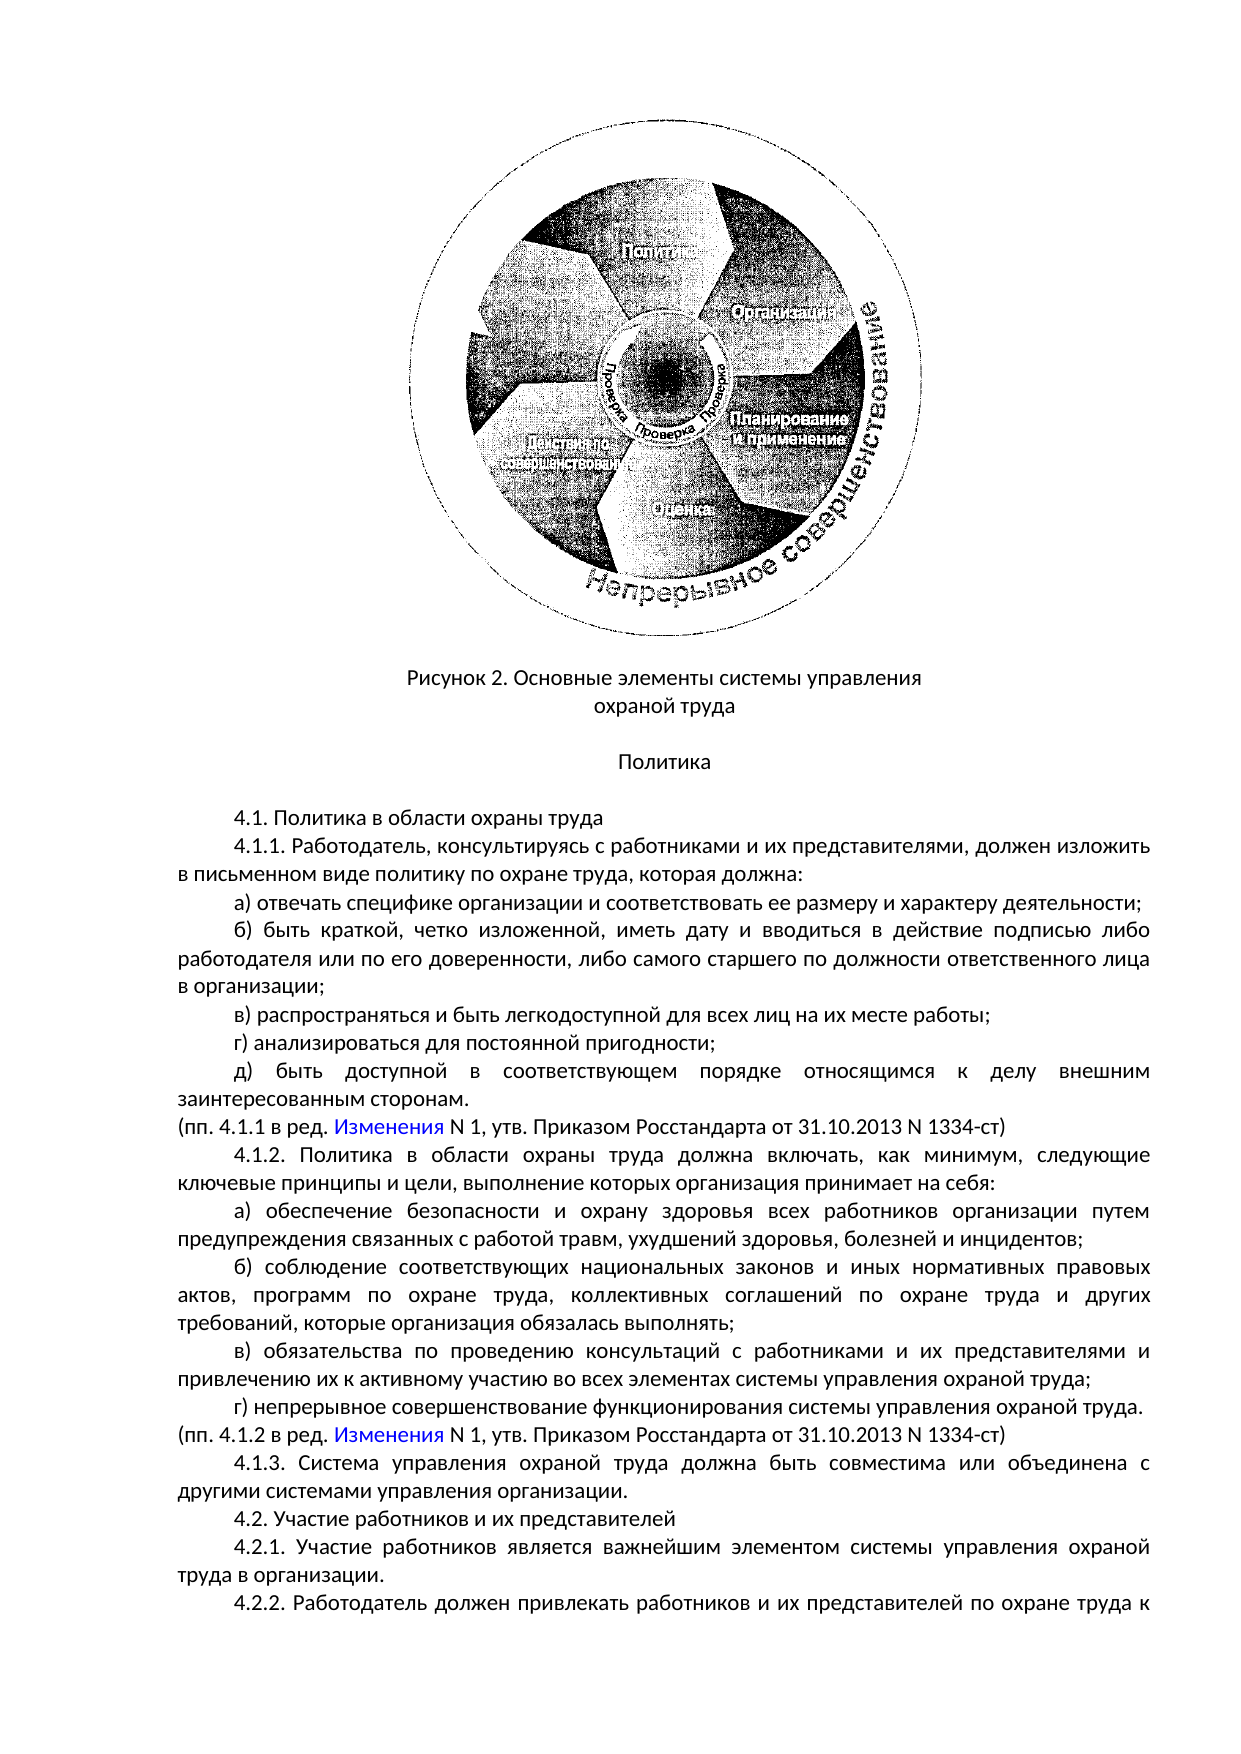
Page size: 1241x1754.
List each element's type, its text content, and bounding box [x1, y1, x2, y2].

text б) соблюдение соответствующих национальных законов и иных нормативных правовых актов, программ по охране труда, коллективных соглашений по охране труда и других требований, которые организация обязалась выполнять; [177, 1252, 1152, 1336]
text д) быть доступной в соответствующем порядке относящимся к делу внешним заинтересованным сторонам. [177, 1056, 1152, 1112]
text охраной труда [177, 691, 1152, 719]
text Политика [177, 747, 1152, 776]
text Рисунок 2. Основные элементы системы управления [177, 663, 1152, 691]
text г) анализироваться для постоянной пригодности; [177, 1028, 1152, 1056]
text (пп. 4.1.2 в ред. Изменения N 1, утв. Приказом Росстандарта от 31.10.2013 N 1334-ст) [177, 1420, 1152, 1448]
text в) обязательства по проведению консультаций с работниками и их представителями и привлечению их к активному участию во всех элементах системы управления охраной труда; [177, 1336, 1152, 1392]
text 4.1.1. Работодатель, консультируясь с работниками и их представителями, должен изложить в письменном виде политику по охране труда, которая должна: [177, 832, 1152, 888]
text 4.1.2. Политика в области охраны труда должна включать, как минимум, следующие ключевые принципы и цели, выполнение которых организация принимает на себя: [177, 1140, 1152, 1196]
text 4.1.3. Система управления охраной труда должна быть совместима или объединена с другими системами управления организации. [177, 1448, 1152, 1504]
text г) непрерывное совершенствование функционирования системы управления охраной труда. [177, 1392, 1152, 1420]
text а) обеспечение безопасности и охрану здоровья всех работников организации путем предупреждения связанных с работой травм, ухудшений здоровья, болезней и инцидентов; [177, 1196, 1152, 1252]
text в) распространяться и быть легкодоступной для всех лиц на их месте работы; [177, 1000, 1152, 1028]
picture [407, 118, 922, 636]
text 4.2. Участие работников и их представителей [177, 1504, 1152, 1532]
text 4.2.1. Участие работников является важнейшим элементом системы управления охраной труда в организации. [177, 1532, 1152, 1588]
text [177, 1588, 1152, 1616]
text (пп. 4.1.1 в ред. Изменения N 1, утв. Приказом Росстандарта от 31.10.2013 N 1334-ст) [177, 1112, 1152, 1140]
text 4.1. Политика в области охраны труда [177, 803, 1152, 832]
text а) отвечать специфике организации и соответствовать ее размеру и характеру деятельности; [177, 888, 1152, 916]
text б) быть краткой, четко изложенной, иметь дату и вводиться в действие подписью либо работодателя или по его доверенности, либо самого старшего по должности ответственного лица в организации; [177, 916, 1152, 1000]
